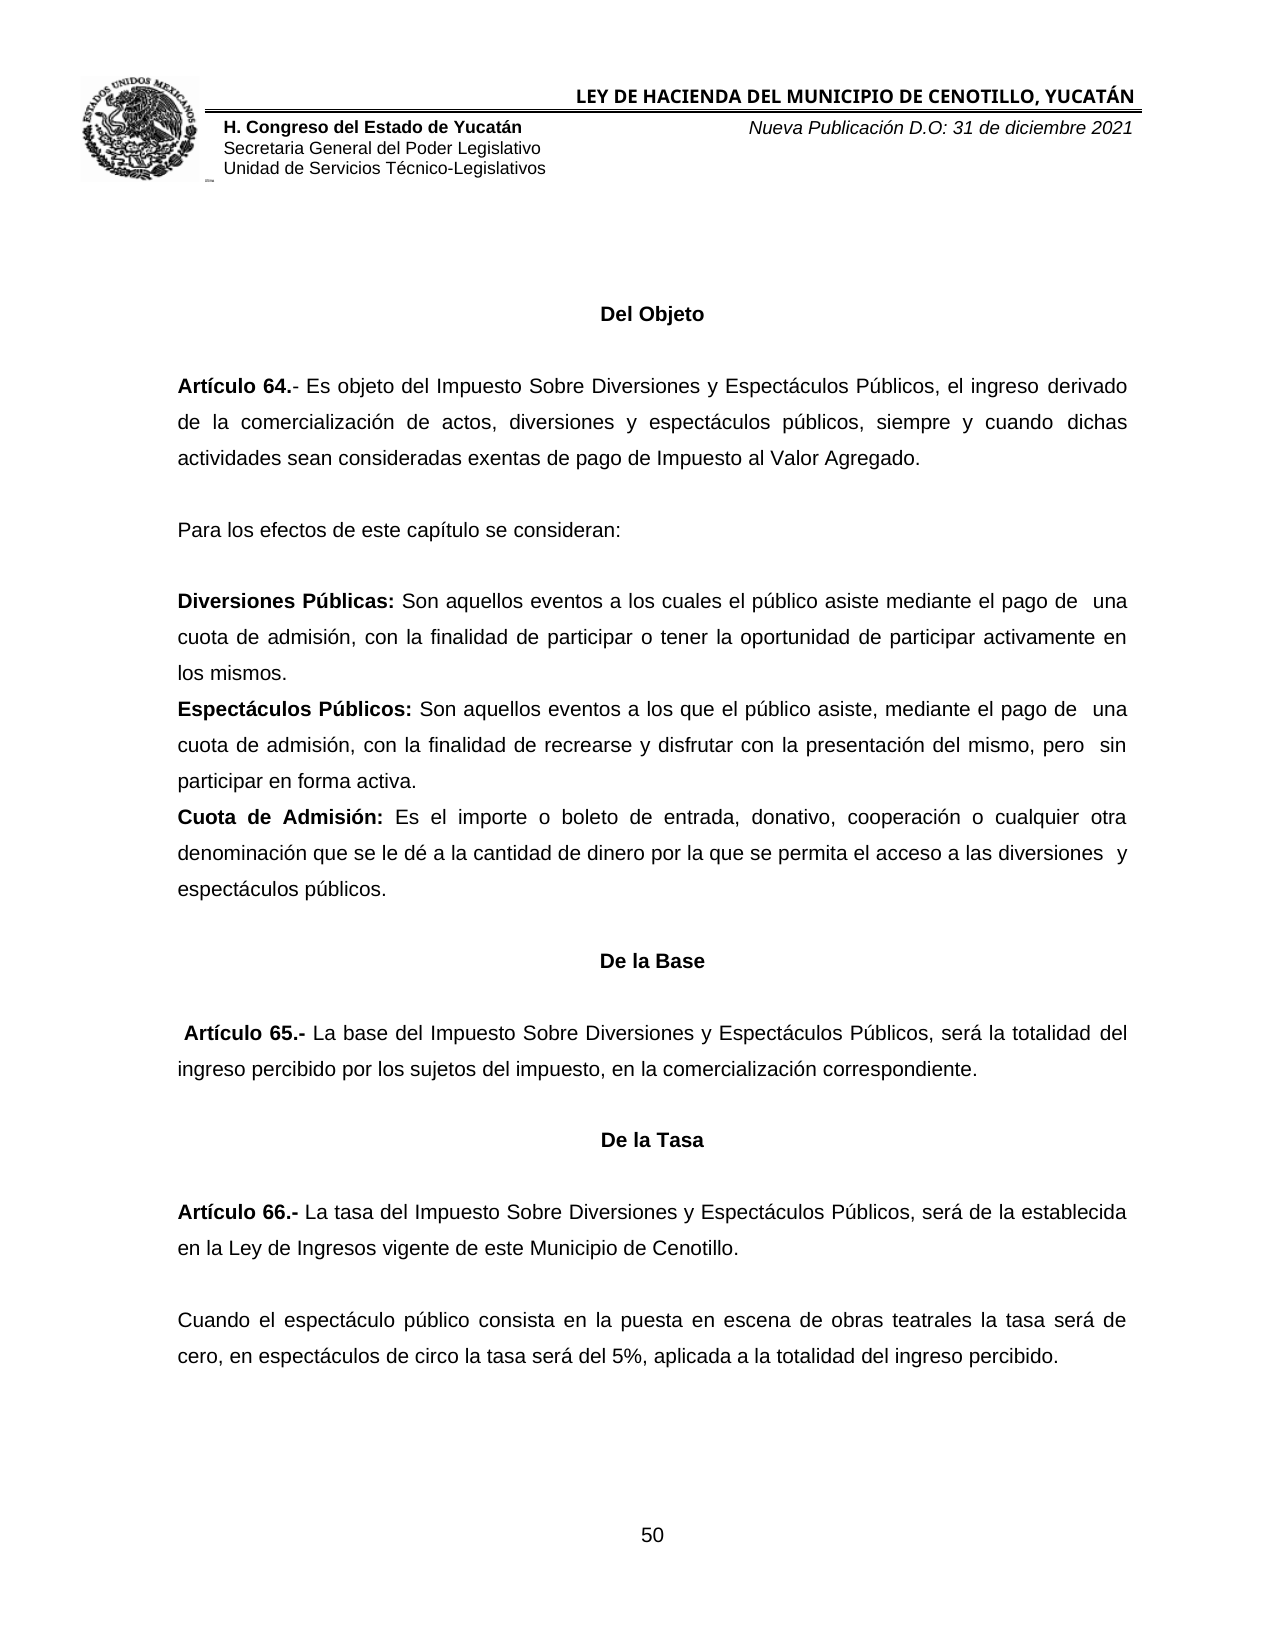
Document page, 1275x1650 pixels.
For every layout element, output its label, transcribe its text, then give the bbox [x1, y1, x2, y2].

text Cuando el espectáculo público consista en la puesta en escena de obras teatrales la tasa será de cero, en espectáculos de circo la tasa será del 5%, aplicada a la totalidad del ingreso percibido. [177, 1308, 1127, 1368]
text Cuota de Admisión: Es el importe o boleto de entrada, donativo, cooperación o cualquier otra denominación que se le dé a la cantidad de dinero por la que se permita el acceso a las diversiones y espectáculos públicos. [177, 805, 1127, 901]
subtitle De la Base [177, 949, 1127, 973]
text Diversiones Públicas: Son aquellos eventos a los cuales el público asiste mediante el pago de una cuota de admisión, con la finalidad de participar o tener la oportunidad de participar activamente en los mismos. [177, 589, 1127, 685]
text Artículo 64.- Es objeto del Impuesto Sobre Diversiones y Espectáculos Públicos, el ingreso derivado de la comercialización de actos, diversiones y espectáculos públicos, siempre y cuando dichas actividades sean consideradas exentas de pago de Impuesto al Valor Agregado. [177, 374, 1127, 469]
text Artículo 65.- La base del Impuesto Sobre Diversiones y Espectáculos Públicos, será la totalidad del ingreso percibido por los sujetos del impuesto, en la comercialización correspondiente. [177, 1021, 1127, 1080]
text Artículo 66.- La tasa del Impuesto Sobre Diversiones y Espectáculos Públicos, será de la establecida en la Ley de Ingresos vigente de este Municipio de Cenotillo. [177, 1200, 1127, 1260]
subtitle De la Tasa [177, 1128, 1127, 1152]
text Espectáculos Públicos: Son aquellos eventos a los que el público asiste, mediante el pago de una cuota de admisión, con la finalidad de recrearse y disfrutar con la presentación del mismo, pero sin participar en forma activa. [177, 697, 1127, 793]
text Para los efectos de este capítulo se consideran: [177, 517, 1127, 541]
subtitle Del Objeto [177, 302, 1127, 326]
